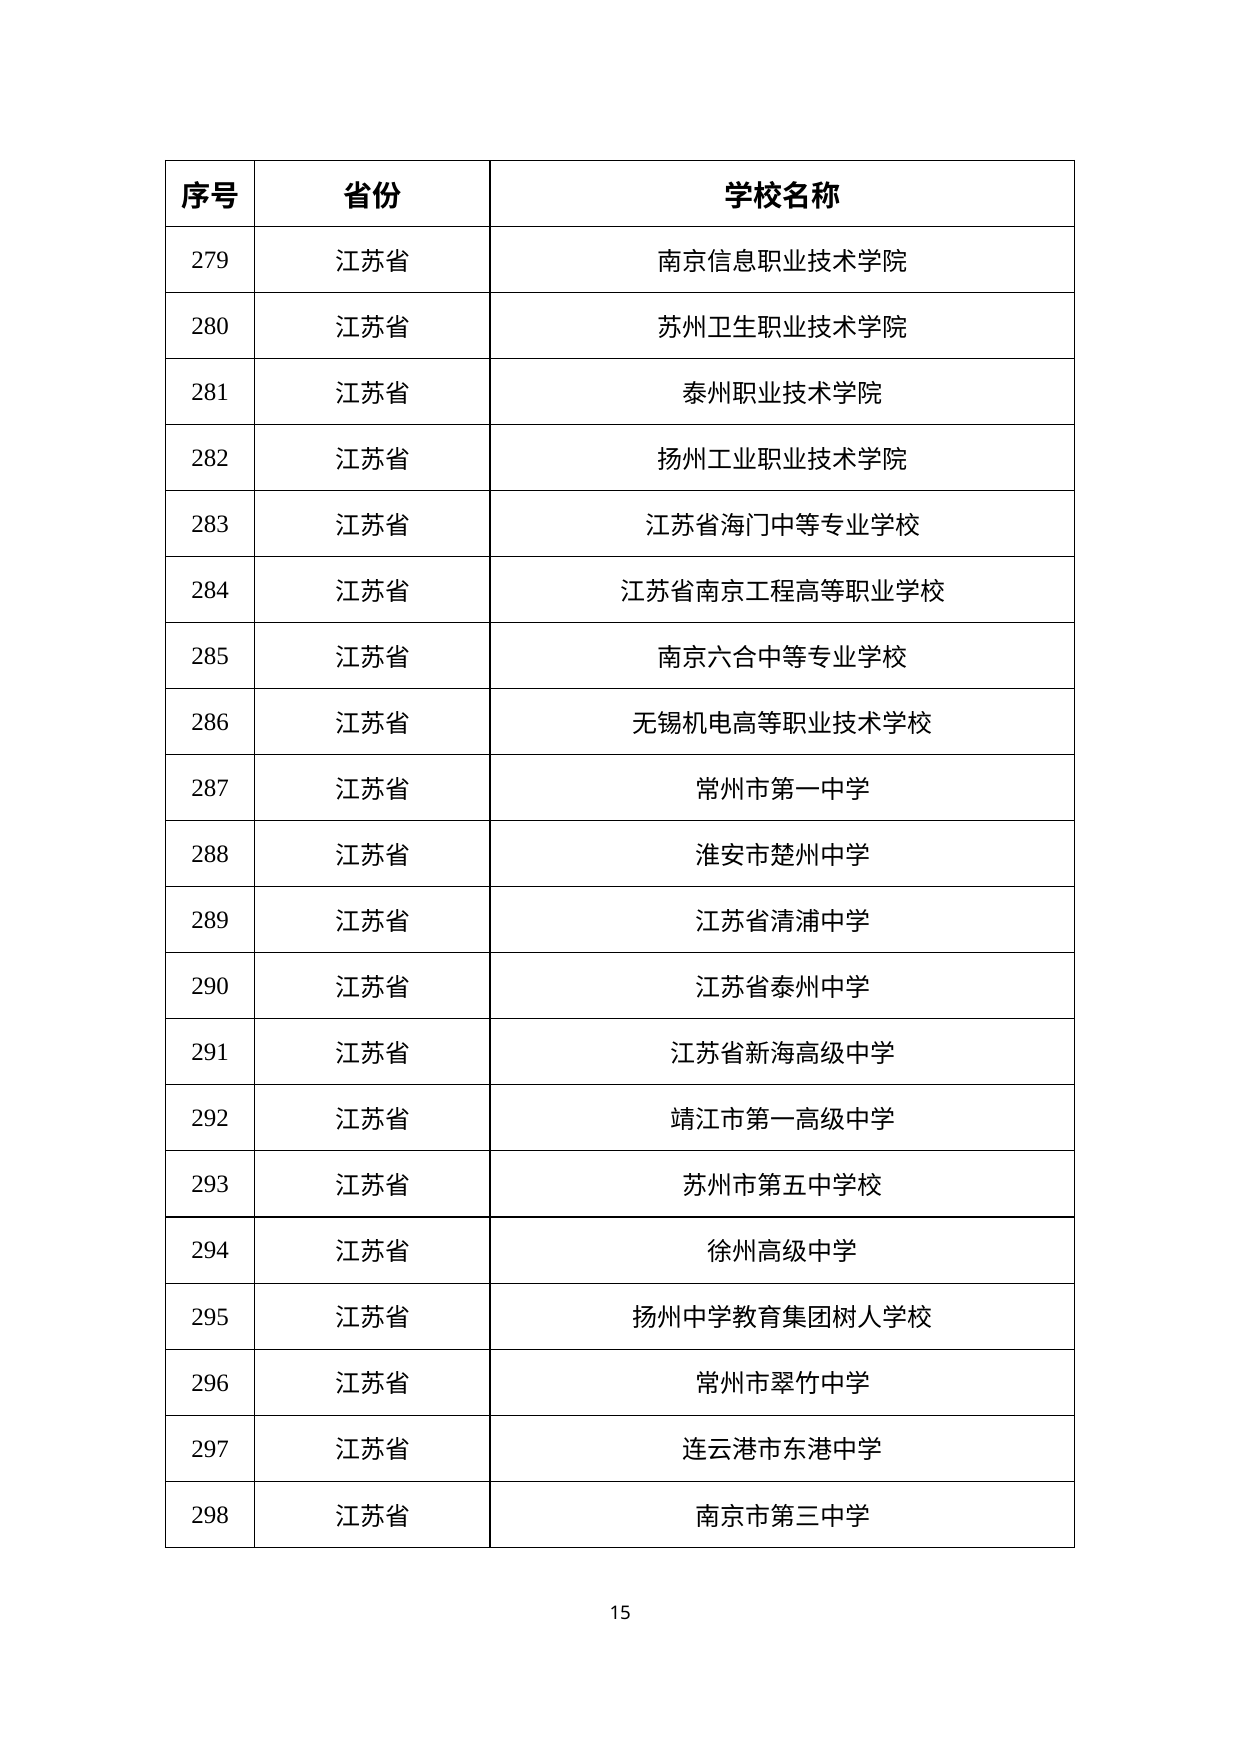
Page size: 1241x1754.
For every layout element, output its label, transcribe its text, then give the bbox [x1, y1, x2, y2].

table_cell 江苏省 [255, 953, 489, 1018]
table_cell 293 [166, 1151, 254, 1216]
table_cell 江苏省泰州中学 [491, 953, 1074, 1018]
table_cell 常州市翠竹中学 [491, 1350, 1074, 1414]
table_header 省份 [255, 161, 489, 226]
table_cell 284 [166, 557, 254, 622]
table_cell 南京市第三中学 [491, 1482, 1074, 1547]
table_cell 江苏省 [255, 1019, 489, 1084]
table_cell 扬州工业职业技术学院 [491, 425, 1074, 490]
table_header 学校名称 [491, 161, 1074, 226]
table_cell 江苏省 [255, 1482, 489, 1547]
table_cell 江苏省 [255, 887, 489, 952]
table_cell 江苏省 [255, 227, 489, 292]
table_cell 江苏省 [255, 689, 489, 754]
table_cell 江苏省清浦中学 [491, 887, 1074, 952]
table_cell 江苏省新海高级中学 [491, 1019, 1074, 1084]
table_cell 江苏省 [255, 557, 489, 622]
table_cell 298 [166, 1482, 254, 1547]
table_cell 江苏省 [255, 425, 489, 490]
table_cell 291 [166, 1019, 254, 1084]
table_cell 江苏省 [255, 293, 489, 358]
table_cell 江苏省 [255, 491, 489, 556]
table_cell 连云港市东港中学 [491, 1416, 1074, 1481]
table_cell 苏州市第五中学校 [491, 1151, 1074, 1216]
table_cell 296 [166, 1350, 254, 1414]
table_cell 江苏省 [255, 359, 489, 424]
table_cell 江苏省 [255, 1085, 489, 1150]
table_cell 286 [166, 689, 254, 754]
table_cell 江苏省南京工程高等职业学校 [491, 557, 1074, 622]
table_cell 徐州高级中学 [491, 1218, 1074, 1282]
table_cell 283 [166, 491, 254, 556]
table_cell 江苏省 [255, 1416, 489, 1481]
table_cell 297 [166, 1416, 254, 1481]
table_cell 290 [166, 953, 254, 1018]
table_cell 泰州职业技术学院 [491, 359, 1074, 424]
table_cell 江苏省 [255, 755, 489, 820]
table_cell 无锡机电高等职业技术学校 [491, 689, 1074, 754]
table_cell 苏州卫生职业技术学院 [491, 293, 1074, 358]
table_cell 南京信息职业技术学院 [491, 227, 1074, 292]
table_cell 淮安市楚州中学 [491, 821, 1074, 886]
table_cell 江苏省 [255, 1284, 489, 1348]
table_cell 282 [166, 425, 254, 490]
table_cell 江苏省 [255, 1218, 489, 1282]
table_cell 280 [166, 293, 254, 358]
table_cell 江苏省 [255, 1151, 489, 1216]
table_cell 江苏省 [255, 623, 489, 688]
table_cell 281 [166, 359, 254, 424]
table_cell 295 [166, 1284, 254, 1348]
table_cell 江苏省 [255, 1350, 489, 1414]
table_header 序号 [166, 161, 254, 226]
table_cell 常州市第一中学 [491, 755, 1074, 820]
table_cell 江苏省 [255, 821, 489, 886]
table_cell 292 [166, 1085, 254, 1150]
table_cell 江苏省海门中等专业学校 [491, 491, 1074, 556]
table_cell 扬州中学教育集团树人学校 [491, 1284, 1074, 1348]
table_cell 289 [166, 887, 254, 952]
table_cell 279 [166, 227, 254, 292]
table_cell 294 [166, 1218, 254, 1282]
table_cell 288 [166, 821, 254, 886]
table_cell 南京六合中等专业学校 [491, 623, 1074, 688]
table_cell 287 [166, 755, 254, 820]
table_cell 靖江市第一高级中学 [491, 1085, 1074, 1150]
table_cell 285 [166, 623, 254, 688]
